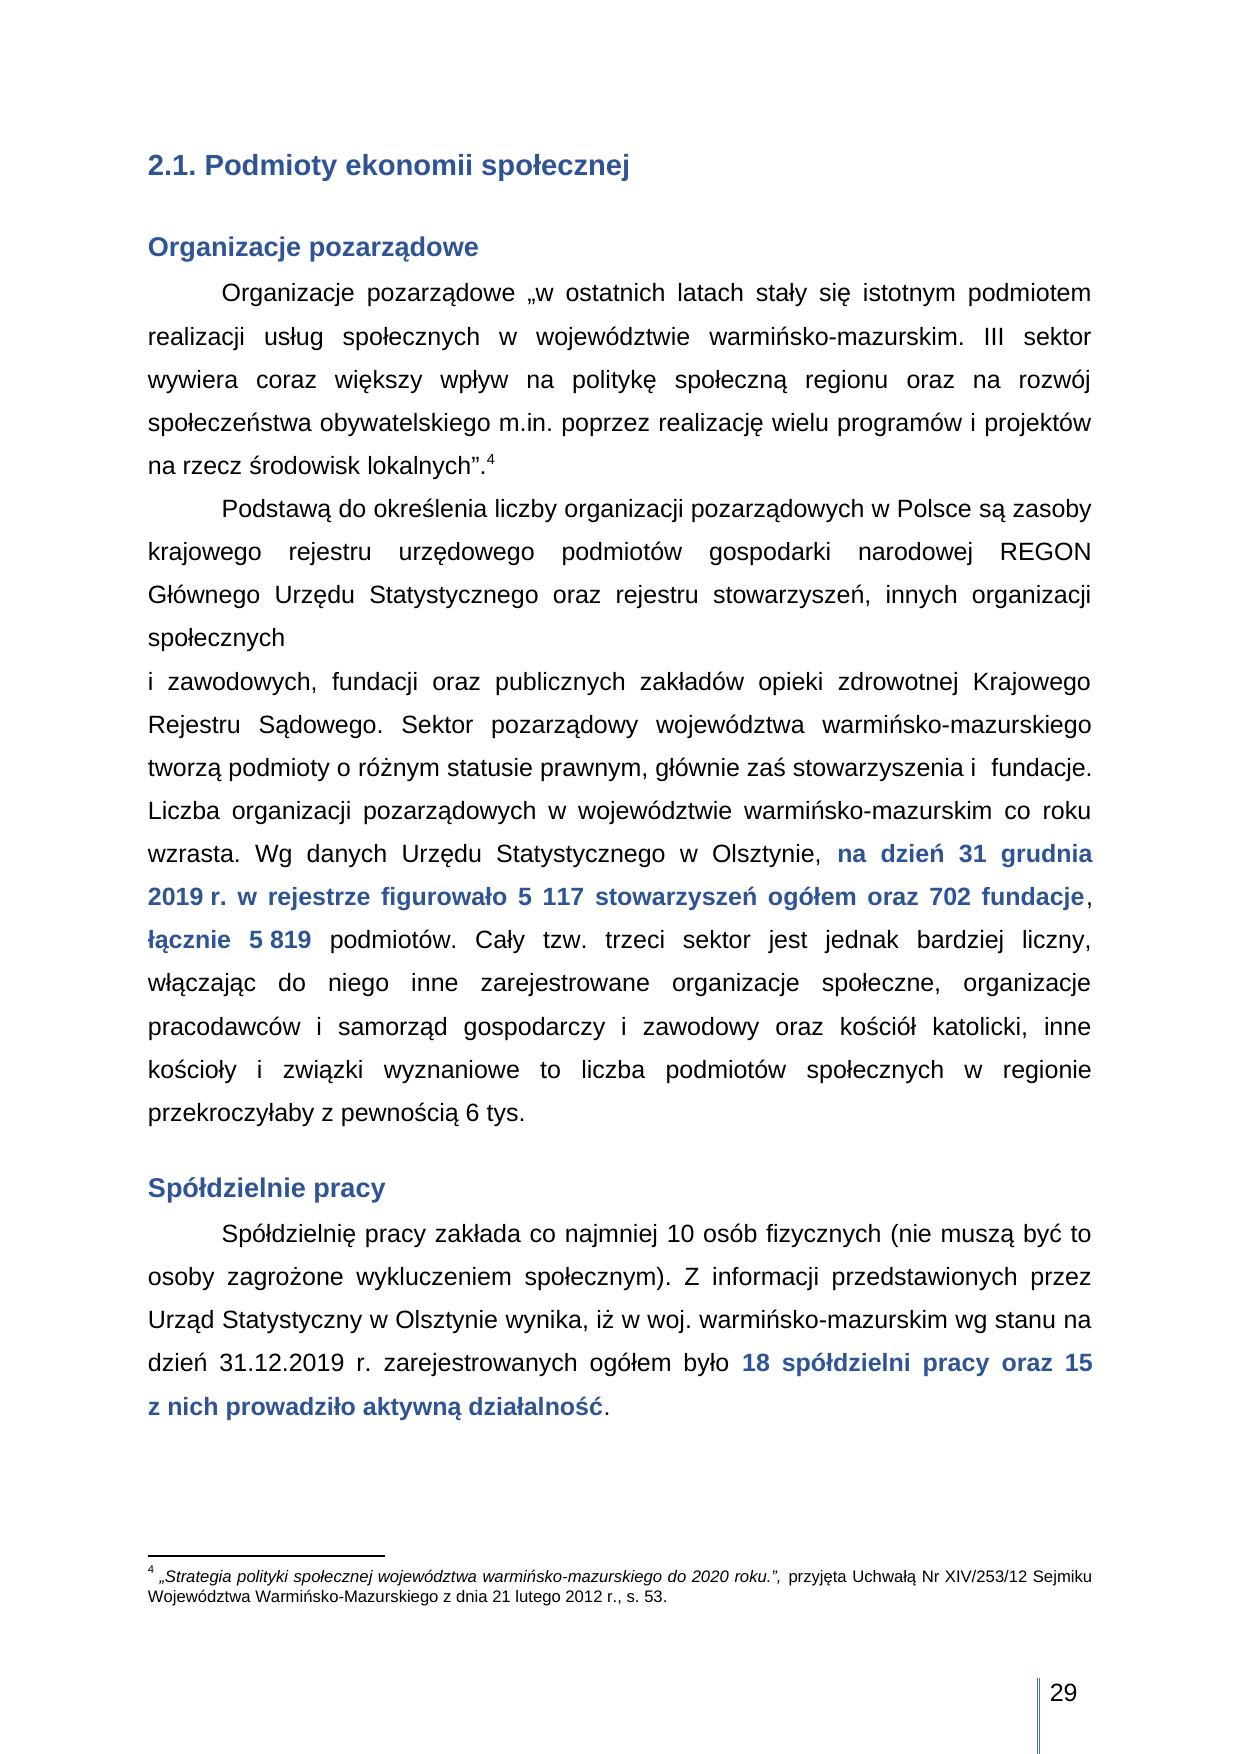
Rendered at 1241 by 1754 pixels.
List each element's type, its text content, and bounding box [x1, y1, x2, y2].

text Podstawą do określenia liczby organizacji pozarządowych w Polsce są zasoby krajowego rejestru urzędowego podmiotów gospodarki narodowej REGON Głównego Urzędu Statystycznego oraz rejestru stowarzyszeń, innych organizacji społecznych i zawodowych, fundacji oraz publicznych zakładów opieki zdrowotnej Krajowego Rejestru Sądowego. Sektor pozarządowy województwa warmińsko-mazurskiego tworzą podmioty o różnym statusie prawnym, głównie zaś stowarzyszenia i fundacje. Liczba organizacji pozarządowych w województwie warmińsko-mazurskim co roku wzrasta. Wg danych Urzędu Statystycznego w Olsztynie, na dzień 31 grudnia 2019 r. w rejestrze figurowało 5 117 stowarzyszeń ogółem oraz 702 fundacje, łącznie 5 819 podmiotów. Cały tzw. trzeci sektor jest jednak bardziej liczny, włączając do niego inne zarejestrowane organizacje społeczne, organizacje pracodawców i samorząd gospodarczy i zawodowy oraz kościół katolicki, inne kościoły i związki wyznaniowe to liczba podmiotów społecznych w regionie przekroczyłaby z pewnością 6 tys. [148, 494, 1093, 1126]
text Spółdzielnię pracy zakłada co najmniej 10 osób fizycznych (nie muszą być to osoby zagrożone wykluczeniem społecznym). Z informacji przedstawionych przez Urząd Statystyczny w Olsztynie wynika, iż w woj. warmińsko-mazurskim wg stanu na dzień 31.12.2019 r. zarejestrowanych ogółem było 18 spółdzielni pracy oraz 15 z nich prowadziło aktywną działalność. [148, 1219, 1093, 1420]
text Spółdzielnie pracy [148, 1172, 1093, 1203]
text Organizacje pozarządowe [148, 231, 1093, 263]
text Organizacje pozarządowe „w ostatnich latach stały się istotnym podmiotem realizacji usług społecznych w województwie warmińsko-mazurskim. III sektor wywiera coraz większy wpływ na politykę społeczną regionu oraz na rozwój społeczeństwa obywatelskiego m.in. poprzez realizację wielu programów i projektów na rzecz środowisk lokalnych”. [148, 278, 1093, 479]
subtitle 2.1. Podmioty ekonomii społecznej [148, 148, 1093, 181]
